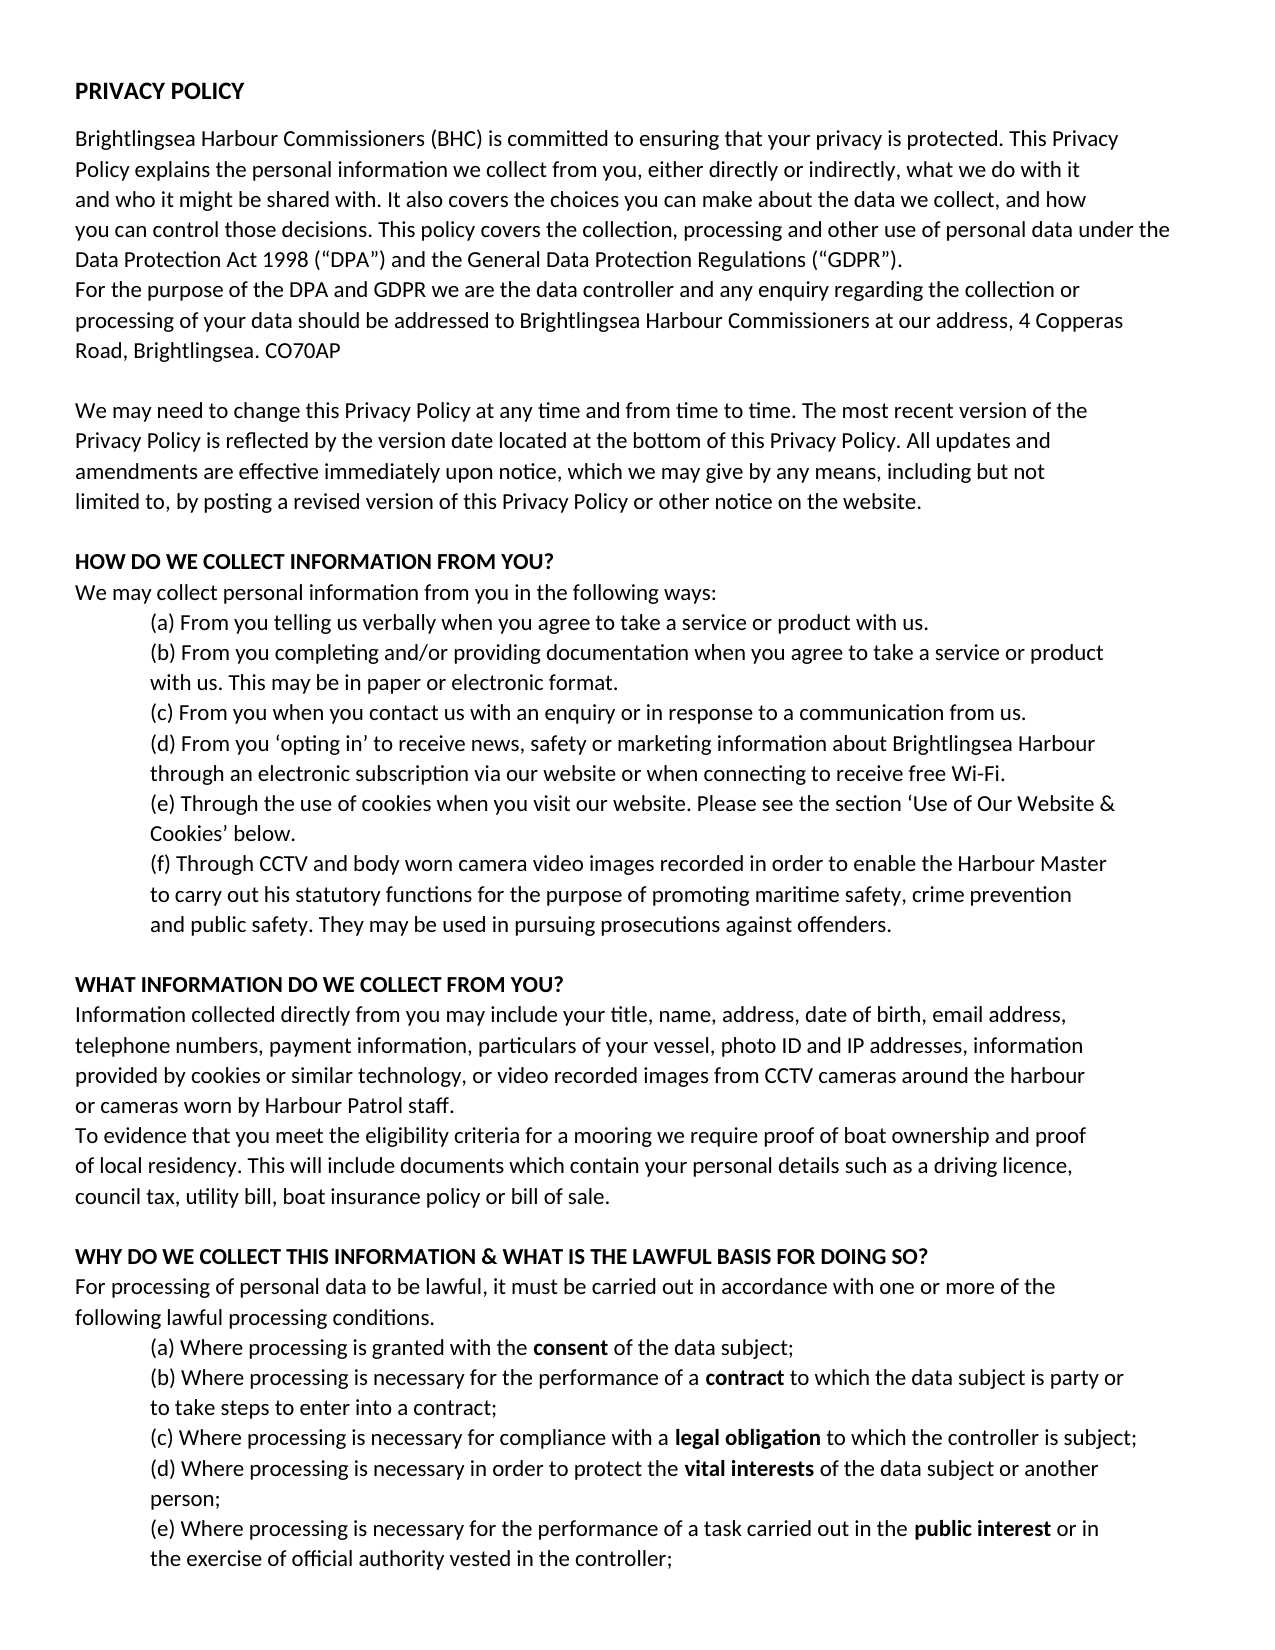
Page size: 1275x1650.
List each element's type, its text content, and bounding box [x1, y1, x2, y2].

text For processing of personal data to be lawful, it must be carried out in accordance with one or more of the [75, 1272, 1200, 1301]
text We may collect personal information from you in the following ways: [75, 578, 1200, 606]
text council tax, utility bill, boat insurance policy or bill of sale. [75, 1182, 1200, 1210]
text (b) From you completing and/or providing documentation when you agree to take a service or product [75, 638, 1200, 666]
text For the purpose of the DPA and GDPR we are the data controller and any enquiry regarding the collection or [75, 276, 1200, 304]
text We may need to change this Privacy Policy at any time and from time to time. The most recent version of the [75, 396, 1200, 424]
text (b) Where processing is necessary for the performance of a contract to which the data subject is party or [75, 1363, 1200, 1391]
text to carry out his statutory functions for the purpose of promoting maritime safety, crime prevention [75, 880, 1200, 908]
text person; [75, 1484, 1200, 1512]
text To evidence that you meet the eligibility criteria for a mooring we require proof of boat ownership and proof [75, 1121, 1200, 1149]
text PRIVACY POLICY [75, 75, 1200, 106]
text HOW DO WE COLLECT INFORMATION FROM YOU? [75, 547, 1200, 576]
text provided by cookies or similar technology, or video recorded images from CCTV cameras around the harbour [75, 1061, 1200, 1089]
text Policy explains the personal information we collect from you, either directly or indirectly, what we do with it [75, 155, 1200, 183]
text WHAT INFORMATION DO WE COLLECT FROM YOU? [75, 970, 1200, 998]
text and who it might be shared with. It also covers the choices you can make about the data we collect, and how [75, 185, 1200, 213]
text to take steps to enter into a contract; [75, 1393, 1200, 1421]
text with us. This may be in paper or electronic format. [75, 668, 1200, 696]
text Privacy Policy is reflected by the version date located at the bottom of this Privacy Policy. All updates and [75, 427, 1200, 455]
text (c) Where processing is necessary for compliance with a legal obligation to which the controller is subject; [75, 1423, 1200, 1452]
text and public safety. They may be used in pursuing prosecutions against offenders. [75, 910, 1200, 938]
text you can control those decisions. This policy covers the collection, processing and other use of personal data under the Data Protection Act 1998 (“DPA”) and the General Data Protection Regulations (“GDPR”). [75, 215, 1200, 273]
text (c) From you when you contact us with an enquiry or in response to a communication from us. [75, 698, 1200, 727]
text or cameras worn by Harbour Patrol staff. [75, 1091, 1200, 1119]
text WHY DO WE COLLECT THIS INFORMATION & WHAT IS THE LAWFUL BASIS FOR DOING SO? [75, 1242, 1200, 1270]
text Information collected directly from you may include your title, name, address, date of birth, email address, [75, 1001, 1200, 1029]
text through an electronic subscription via our website or when connecting to receive free Wi-Fi. [75, 759, 1200, 787]
text (d) From you ‘opting in’ to receive news, safety or marketing information about Brightlingsea Harbour [75, 729, 1200, 757]
text of local residency. This will include documents which contain your personal details such as a driving licence, [75, 1152, 1200, 1180]
text telephone numbers, payment information, particulars of your vessel, photo ID and IP addresses, information [75, 1031, 1200, 1059]
text processing of your data should be addressed to Brightlingsea Harbour Commissioners at our address, 4 Copperas [75, 306, 1200, 334]
text following lawful processing conditions. [75, 1303, 1200, 1331]
text (e) Where processing is necessary for the performance of a task carried out in the public interest or in [75, 1514, 1200, 1542]
text amendments are effective immediately upon notice, which we may give by any means, including but not [75, 457, 1200, 485]
text (e) Through the use of cookies when you visit our website. Please see the section ‘Use of Our Website & [75, 789, 1200, 817]
text (a) Where processing is granted with the consent of the data subject; [75, 1333, 1200, 1361]
text (d) Where processing is necessary in order to protect the vital interests of the data subject or another [75, 1454, 1200, 1482]
text (f) Through CCTV and body worn camera video images recorded in order to enable the Harbour Master [75, 849, 1200, 878]
text limited to, by posting a revised version of this Privacy Policy or other notice on the website. [75, 487, 1200, 515]
text Cookies’ below. [75, 819, 1200, 847]
text (a) From you telling us verbally when you agree to take a service or product with us. [75, 608, 1200, 636]
text Brightlingsea Harbour Commissioners (BHC) is committed to ensuring that your privacy is protected. This Privacy [75, 124, 1200, 153]
text Road, Brightlingsea. CO70AP [75, 336, 1200, 394]
text the exercise of official authority vested in the controller; [75, 1544, 1200, 1572]
